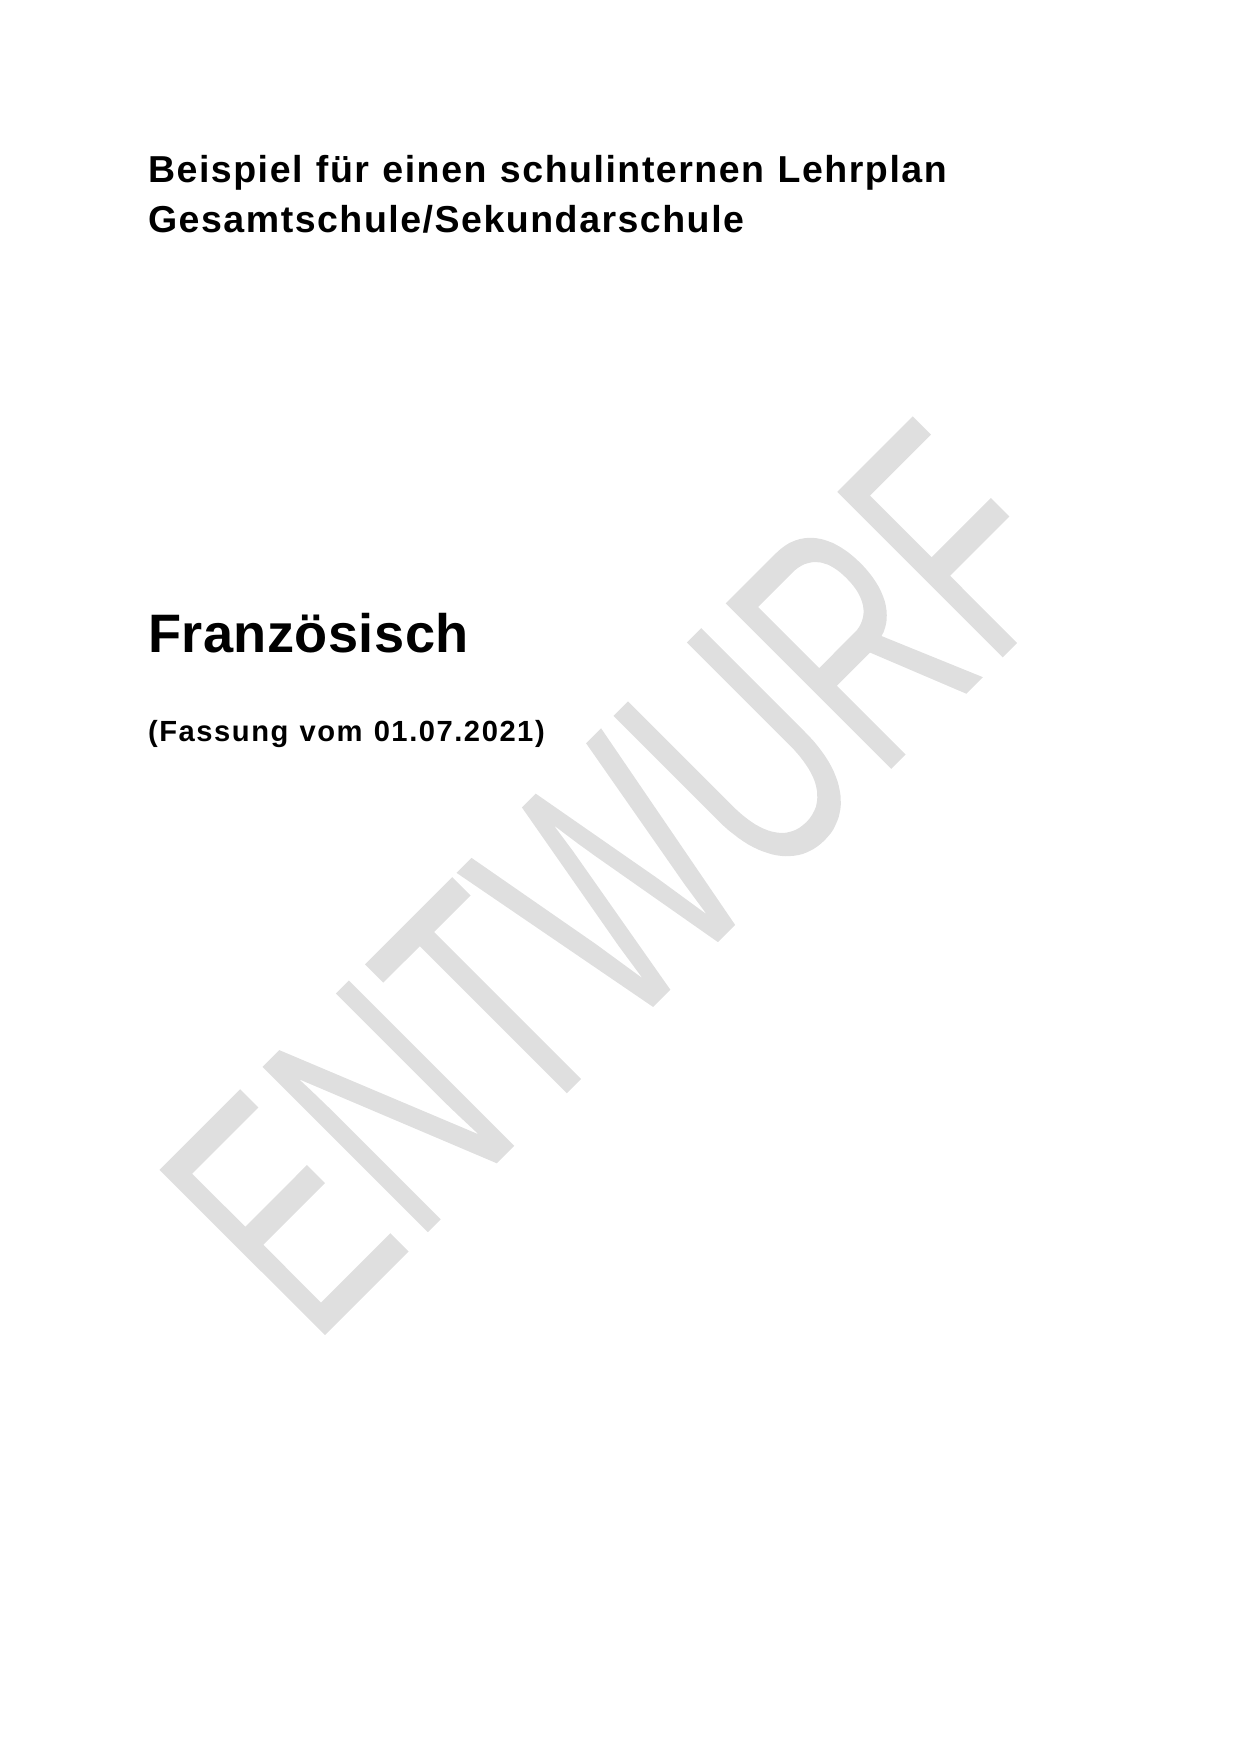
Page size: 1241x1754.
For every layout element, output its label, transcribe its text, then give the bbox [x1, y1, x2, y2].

subtitle Gesamtschule/Sekundarschule [148, 197, 1092, 240]
subtitle Beispiel für einen schulinternen Lehrplan [148, 148, 1092, 191]
title Französisch [148, 601, 1092, 663]
subtitle (Fassung vom 01.07.2021) [148, 713, 1092, 747]
